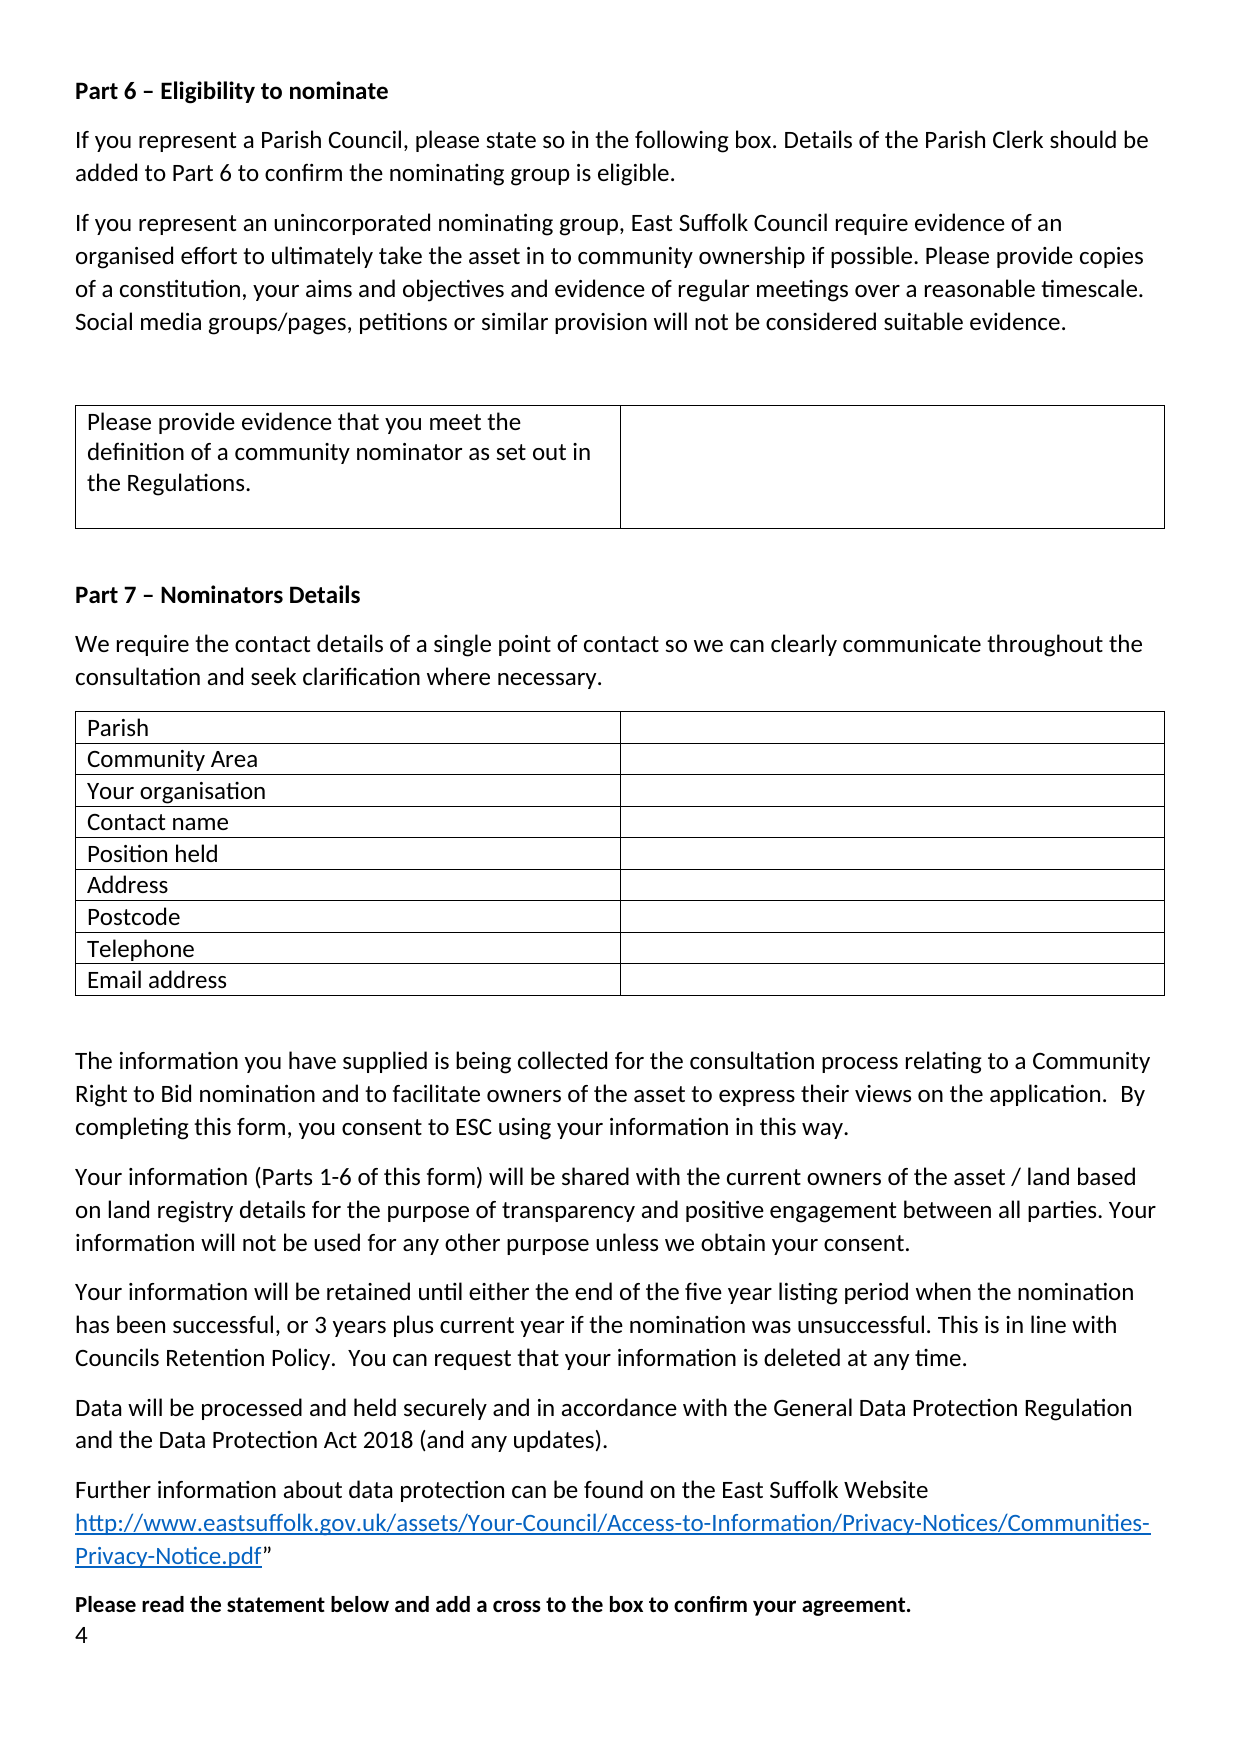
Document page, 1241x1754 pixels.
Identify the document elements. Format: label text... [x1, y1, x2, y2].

table_cell Telephone [76, 933, 620, 963]
table_cell [621, 964, 1164, 995]
text Your information (Parts 1-6 of this form) will be shared with the current owners of the asset / land based on land registry details for the purpose of transparency and positive engagement between all parties. Your information will not be used for any other purpose unless we obtain your consent. [75, 1161, 1165, 1257]
table_cell [621, 870, 1164, 900]
table_cell Email address [76, 964, 620, 995]
table_cell [621, 775, 1164, 806]
table_header Please provide evidence that you meet the definition of a community nominator as set out in the Regulations. [76, 406, 620, 528]
table_cell [621, 744, 1164, 774]
text If you represent a Parish Council, please state so in the following box. Details of the Parish Clerk should be added to Part 6 to confirm the nominating group is eligible. [75, 124, 1165, 188]
table_cell [621, 901, 1164, 932]
text We require the contact details of a single point of contact so we can clearly communicate throughout the consultation and seek clarification where necessary. [75, 628, 1165, 692]
table_cell [621, 807, 1164, 837]
table_cell Your organisation [76, 775, 620, 806]
table_cell Postcode [76, 901, 620, 932]
table_cell [621, 933, 1164, 963]
text Part 6 – Eligibility to nominate [75, 75, 1165, 106]
text Your information will be retained until either the end of the five year listing period when the nomination has been successful, or 3 years plus current year if the nomination was unsuccessful. This is in line with Councils Retention Policy. You can request that your information is deleted at any time. [75, 1276, 1165, 1373]
text Data will be processed and held securely and in accordance with the General Data Protection Regulation and the Data Protection Act 2018 (and any updates). [75, 1392, 1165, 1455]
text Further information about data protection can be found on the East Suffolk Website http://www.eastsuffolk.gov.uk/assets/Your-Council/Access-to-Information/Privacy-Notices/Communities-Privacy-Notice.pdf” [75, 1474, 1165, 1571]
table_header Parish [76, 712, 620, 742]
text The information you have supplied is being collected for the consultation process relating to a Community Right to Bid nomination and to facilitate owners of the asset to express their views on the application. By completing this form, you consent to ESC using your information in this way. [75, 1046, 1165, 1142]
table_cell Position held [76, 838, 620, 869]
table_header [621, 406, 1164, 528]
text Please read the statement below and add a cross to the box to confirm your agreement. [75, 1590, 1165, 1618]
table_header [621, 712, 1164, 742]
text Part 7 – Nominators Details [75, 579, 1165, 609]
table_cell [621, 838, 1164, 869]
text If you represent an unincorporated nominating group, East Suffolk Council require evidence of an organised effort to ultimately take the asset in to community ownership if possible. Please provide copies of a constitution, your aims and objectives and evidence of regular meetings over a reasonable timescale. Social media groups/pages, petitions or similar provision will not be considered suitable evidence. [75, 207, 1165, 336]
table_cell Community Area [76, 744, 620, 774]
table_cell Contact name [76, 807, 620, 837]
table_cell Address [76, 870, 620, 900]
